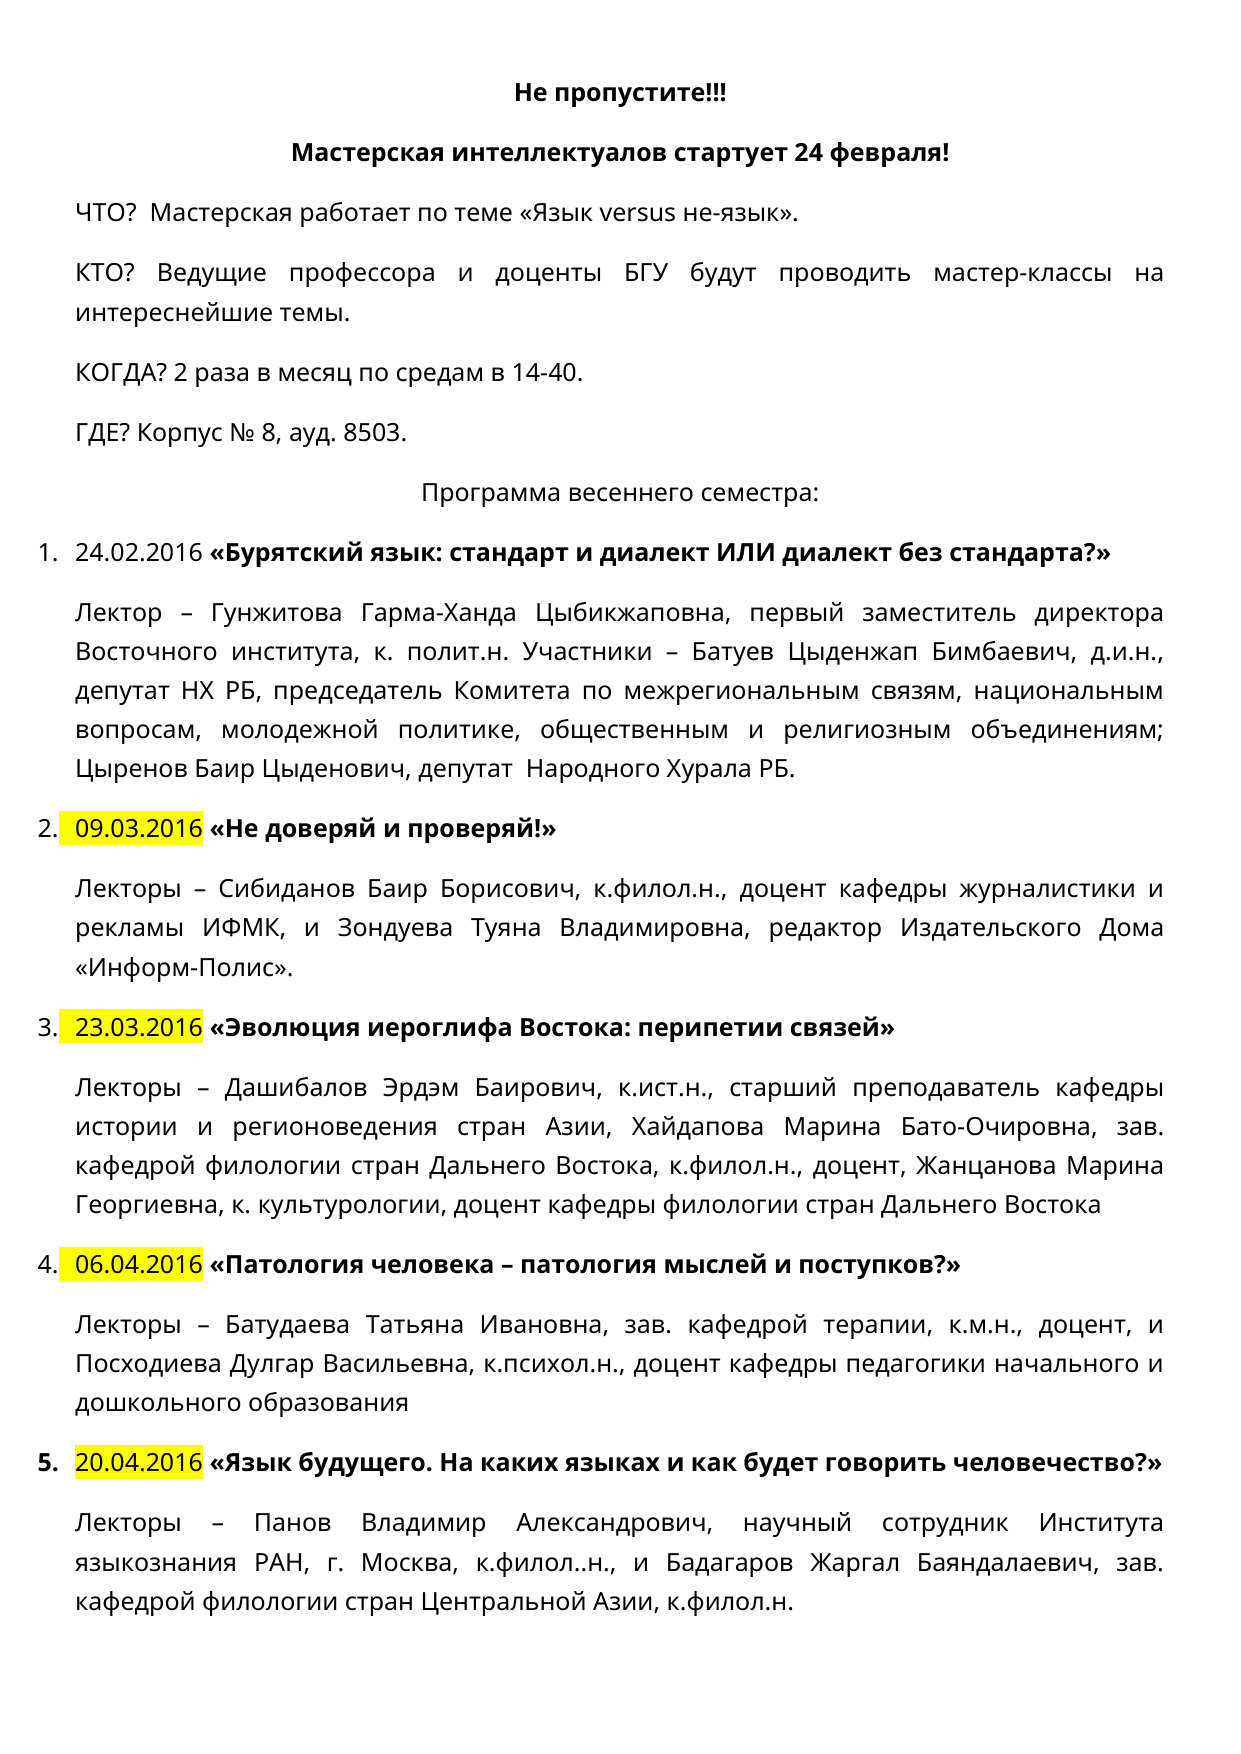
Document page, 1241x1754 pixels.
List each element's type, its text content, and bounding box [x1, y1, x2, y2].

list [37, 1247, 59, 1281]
text Лекторы – Батудаева Татьяна Ивановна, зав. кафедрой терапии, к.м.н., доцент, и Посходиева Дулгар Васильевна, к.психол.н., доцент кафедры педагогики начального и дошкольного образования [75, 1307, 1165, 1419]
text ЧТО? Мастерская работает по теме «Язык versus не-язык». [75, 195, 1165, 229]
text Программа весеннего семестра: [75, 474, 1165, 508]
list 06.04.2016 «Патология человека – патология мыслей и поступков?» [203, 1247, 1165, 1281]
text Лекторы – Сибиданов Баир Борисович, к.филол.н., доцент кафедры журналистики и рекламы ИФМК, и Зондуева Туяна Владимировна, редактор Издательского Дома «Информ-Полис». [75, 871, 1165, 983]
text ГДЕ? Корпус № 8, ауд. 8503. [75, 414, 1165, 448]
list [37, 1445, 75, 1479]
text Лекторы – Панов Владимир Александрович, научный сотрудник Института языкознания РАН, г. Москва, к.филол..н., и Бадагаров Жаргал Баяндалаевич, зав. кафедрой филологии стран Центральной Азии, к.филол.н. [75, 1505, 1165, 1617]
text Мастерская интеллектуалов стартует 24 февраля! [75, 135, 1165, 169]
text Лекторы – Дашибалов Эрдэм Баирович, к.ист.н., старший преподаватель кафедры истории и регионоведения стран Азии, Хайдапова Марина Бато-Очировна, зав. кафедрой филологии стран Дальнего Востока, к.филол.н., доцент, Жанцанова Марина Георгиевна, к. культурологии, доцент кафедры филологии стран Дальнего Востока [75, 1069, 1165, 1221]
text Лектор – Гунжитова Гарма-Ханда Цыбикжаповна, первый заместитель директора Восточного института, к. полит.н. Участники – Батуев Цыденжап Бимбаевич, д.и.н., депутат НХ РБ, председатель Комитета по межрегиональным связям, национальным вопросам, молодежной политике, общественным и религиозным объединениям; Цыренов Баир Цыденович, депутат Народного Хурала РБ. [75, 594, 1165, 785]
text КТО? Ведущие профессора и доценты БГУ будут проводить мастер-классы на интереснейшие темы. [75, 255, 1165, 328]
list 20.04.2016 «Язык будущего. На каких языках и как будет говорить человечество?» [203, 1445, 1165, 1479]
text КОГДА? 2 раза в месяц по средам в 14-40. [75, 354, 1165, 388]
text Не пропустите!!! [75, 75, 1165, 109]
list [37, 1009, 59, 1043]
list 24.02.2016 «Бурятский язык: стандарт и диалект ИЛИ диалект без стандарта?» [37, 534, 1165, 568]
list 23.03.2016 «Эволюция иероглифа Востока: перипетии связей» [203, 1009, 1165, 1043]
list 09.03.2016 «Не доверяй и проверяй!» [203, 811, 1165, 845]
